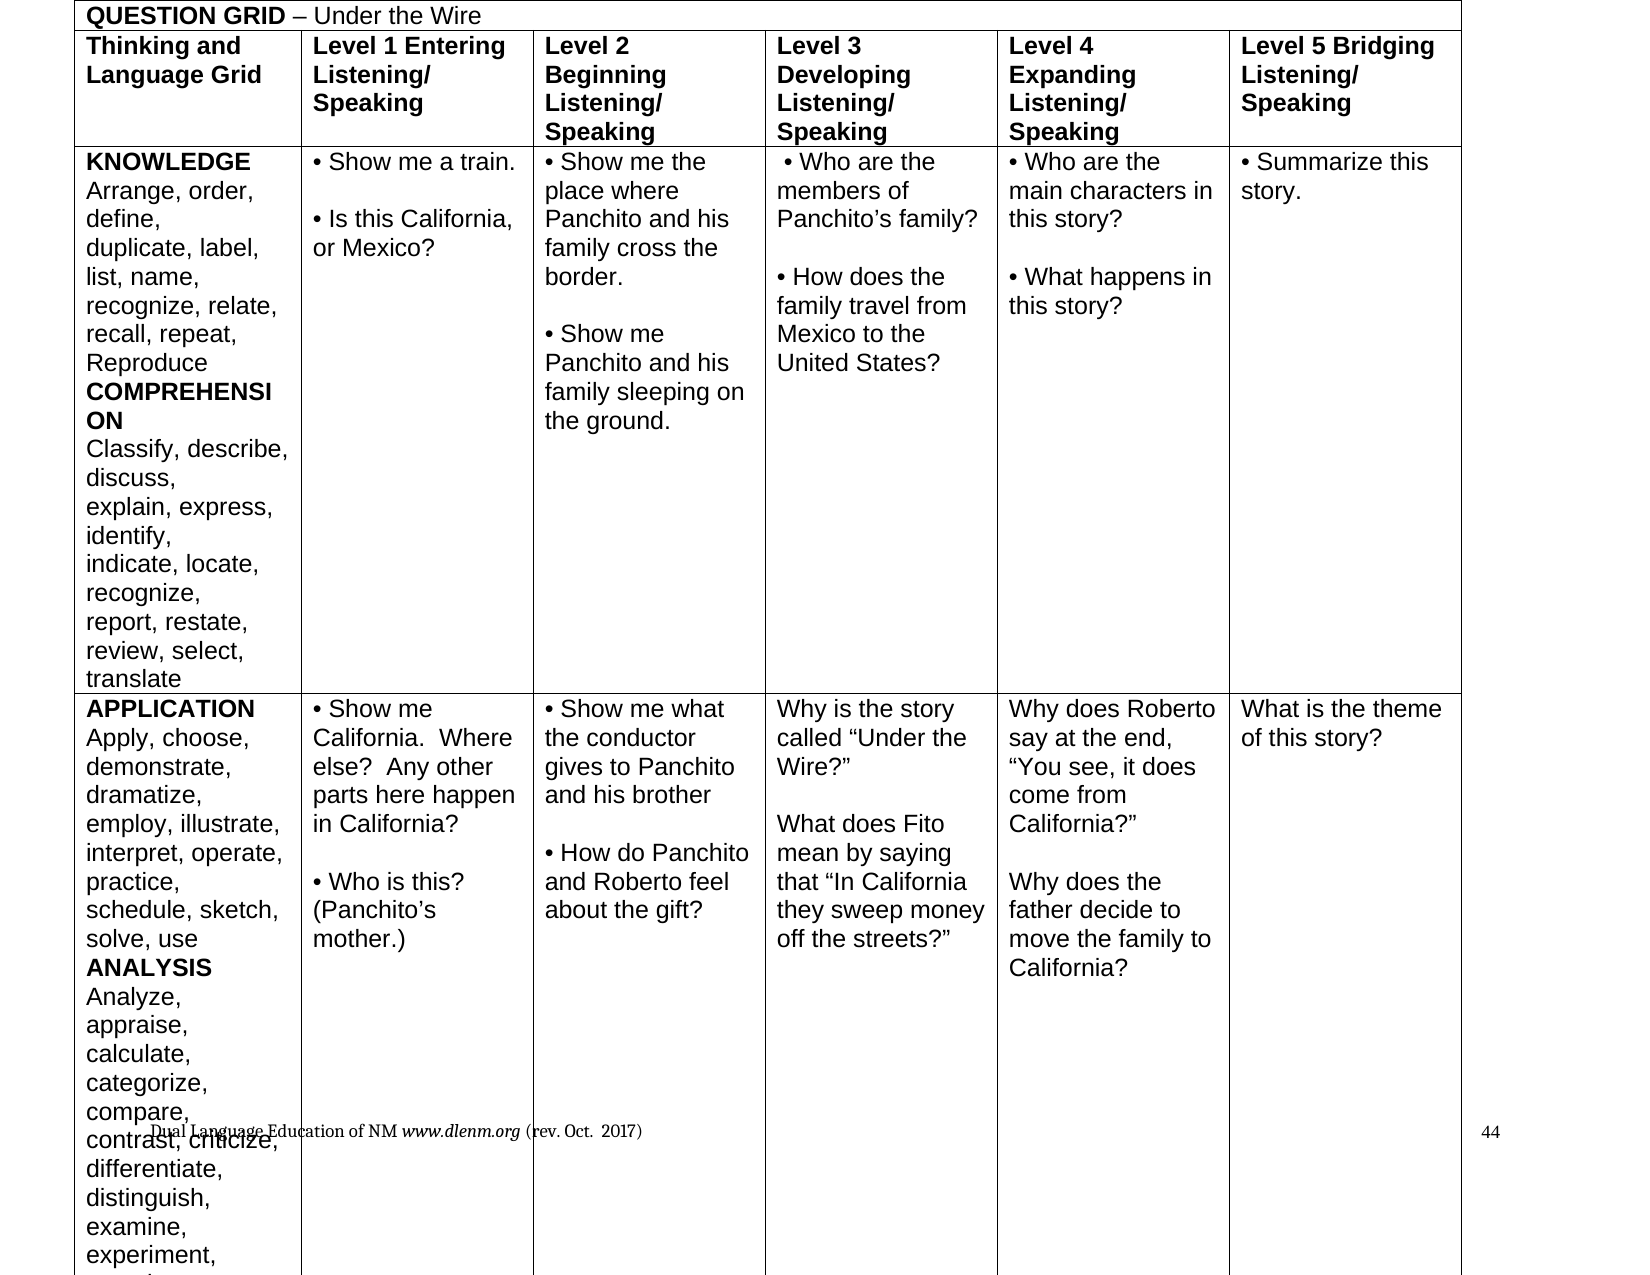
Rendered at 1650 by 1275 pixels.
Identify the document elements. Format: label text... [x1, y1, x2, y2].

table_cell • Who are the members of Panchito’s family? • How does the family travel from Mexico to the United States? [766, 147, 997, 693]
table_header QUESTION GRID – Under the Wire [75, 1, 1461, 30]
table_cell Level 4 Expanding Listening/Speaking [998, 31, 1229, 146]
table_cell KNOWLEDGE Arrange, order, define, duplicate, label, list, name, recognize, relate, recall, repeat, Reproduce COMPREHENSION Classify, describe, discuss, explain, express, identify, indicate, locate, recognize, report, restate, review, select, translate [75, 147, 301, 693]
table_cell What is the theme of this story? [1230, 694, 1461, 1275]
table_cell • Show me California. Where else? Any other parts here happen in California? • Who is this? (Panchito’s mother.) [302, 694, 533, 1275]
table_cell • Show me what the conductor gives to Panchito and his brother • How do Panchito and Roberto feel about the gift? [534, 694, 765, 1275]
table_cell Why does Roberto say at the end, “You see, it does come from California?” Why does the father decide to move the family to California? [998, 694, 1229, 1275]
table_cell Thinking and Language Grid [75, 31, 301, 146]
table_cell • Who are the main characters in this story? • What happens in this story? [998, 147, 1229, 693]
table_cell • Summarize this story. [1230, 147, 1461, 693]
table_cell • Show me the place where Panchito and his family cross the border. • Show me Panchito and his family sleeping on the ground. [534, 147, 765, 693]
table_cell Level 1 Entering Listening/Speaking [302, 31, 533, 146]
table_cell Level 2 Beginning Listening/Speaking [534, 31, 765, 146]
table_cell APPLICATION Apply, choose, demonstrate, dramatize, employ, illustrate, interpret, operate, practice, schedule, sketch, solve, use ANALYSIS Analyze, appraise, calculate, categorize, compare, contrast, criticize, differentiate, distinguish, examine, experiment, question, test [75, 694, 301, 1275]
table_cell Level 3 Developing Listening/Speaking [766, 31, 997, 146]
table_cell Why is the story called “Under the Wire?” What does Fito mean by saying that “In California they sweep money off the streets?” [766, 694, 997, 1275]
table_cell • Show me a train. • Is this California, or Mexico? [302, 147, 533, 693]
table_cell Level 5 Bridging Listening/Speaking [1230, 31, 1461, 146]
